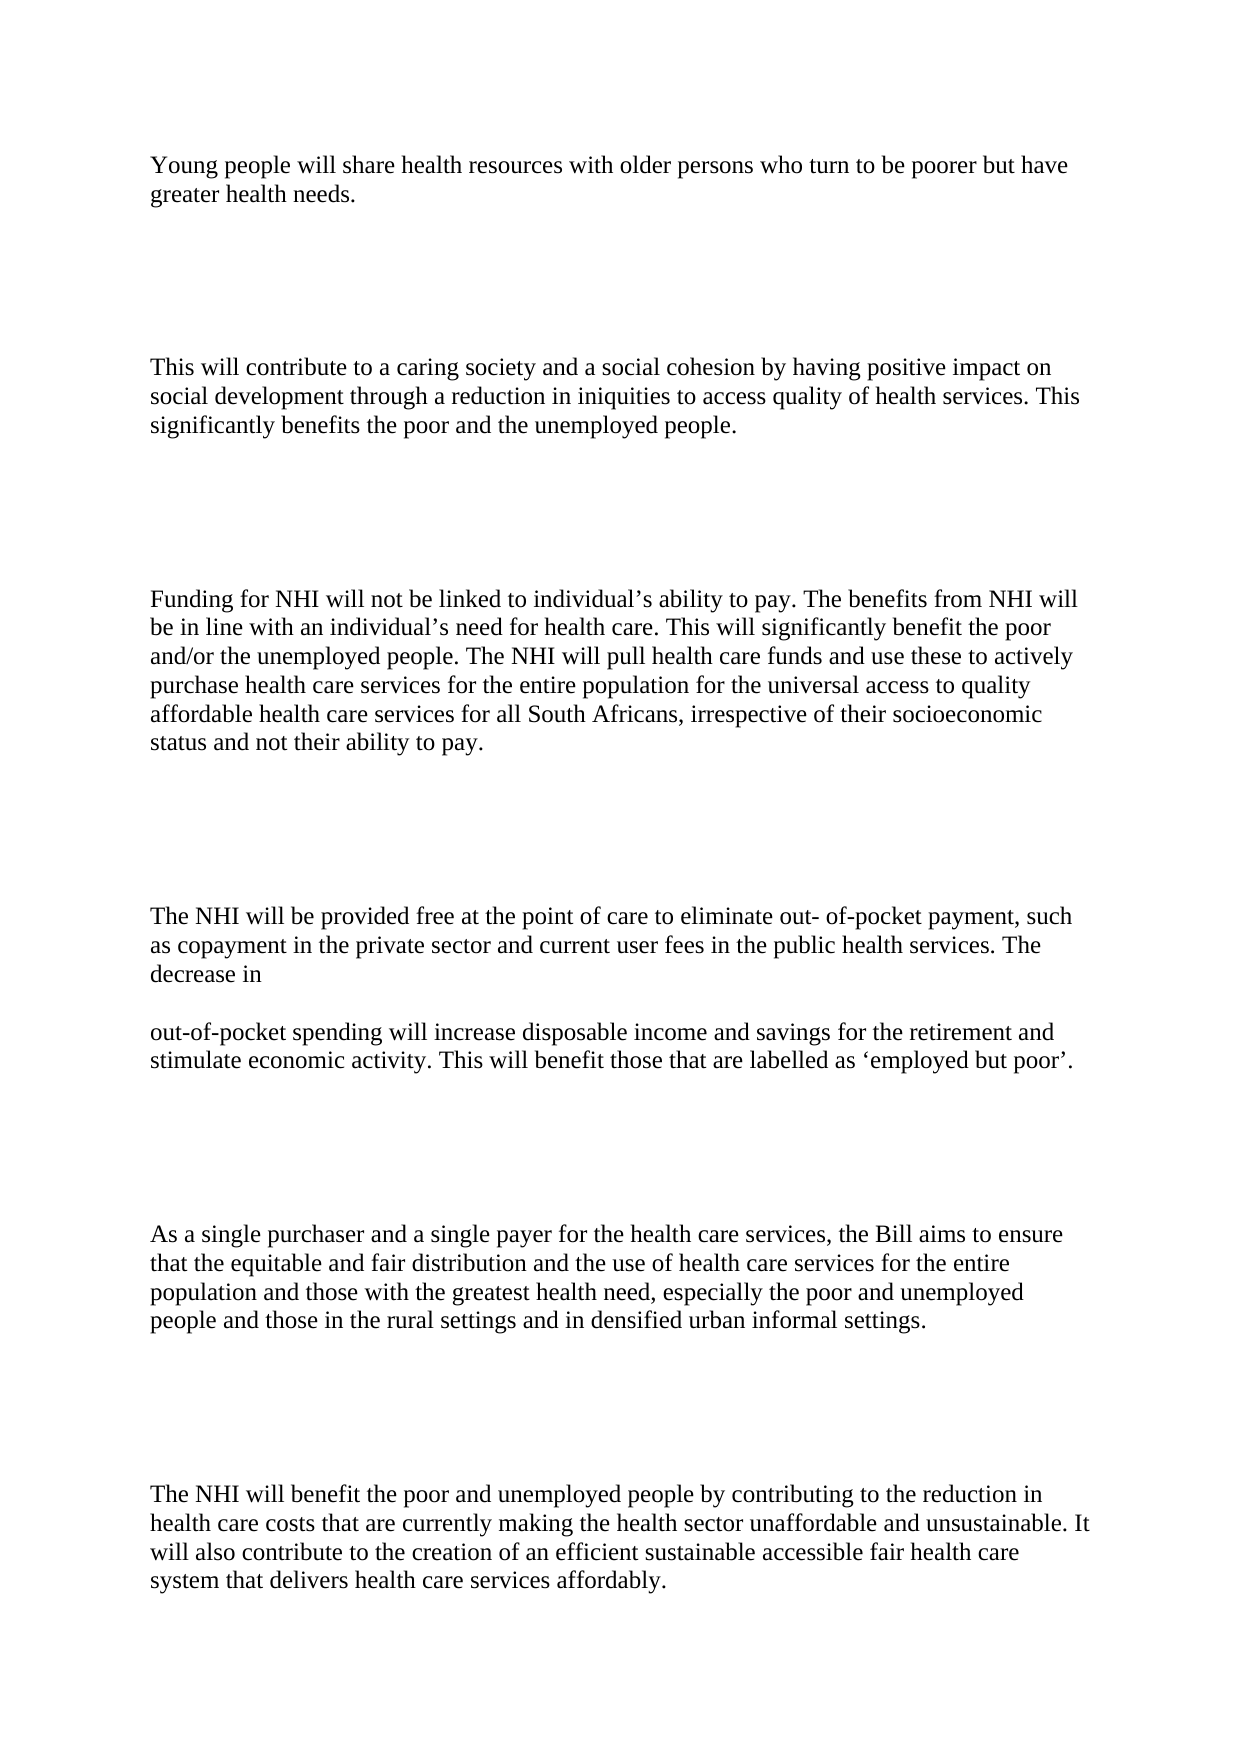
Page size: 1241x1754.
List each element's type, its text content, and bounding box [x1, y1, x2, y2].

text The NHI will be provided free at the point of care to eliminate out- of-pocket payment, such as copayment in the private sector and current user fees in the public health services. The decrease in [150, 901, 1090, 987]
text This will contribute to a caring society and a social cohesion by having positive impact on social development through a reduction in iniquities to access quality of health services. This significantly benefits the poor and the unemployed people. [150, 352, 1090, 439]
text Funding for NHI will not be linked to individual’s ability to pay. The benefits from NHI will be in line with an individual’s need for health care. This will significantly benefit the poor and/or the unemployed people. The NHI will pull health care funds and use these to actively purchase health care services for the entire population for the universal access to quality affordable health care services for all South Africans, irrespective of their socioeconomic status and not their ability to pay. [150, 584, 1090, 756]
text As a single purchaser and a single payer for the health care services, the Bill aims to ensure that the equitable and fair distribution and the use of health care services for the entire population and those with the greatest health need, especially the poor and unemployed people and those in the rural settings and in densified urban informal settings. [150, 1219, 1090, 1334]
text out-of-pocket spending will increase disposable income and savings for the retirement and stimulate economic activity. This will benefit those that are labelled as ‘employed but poor’. [150, 1017, 1090, 1074]
text Young people will share health resources with older persons who turn to be poorer but have greater health needs. [150, 150, 1090, 207]
text The NHI will benefit the poor and unemployed people by contributing to the reduction in health care costs that are currently making the health sector unaffordable and unsustainable. It will also contribute to the creation of an efficient sustainable accessible fair health care system that delivers health care services affordably. [150, 1479, 1090, 1594]
